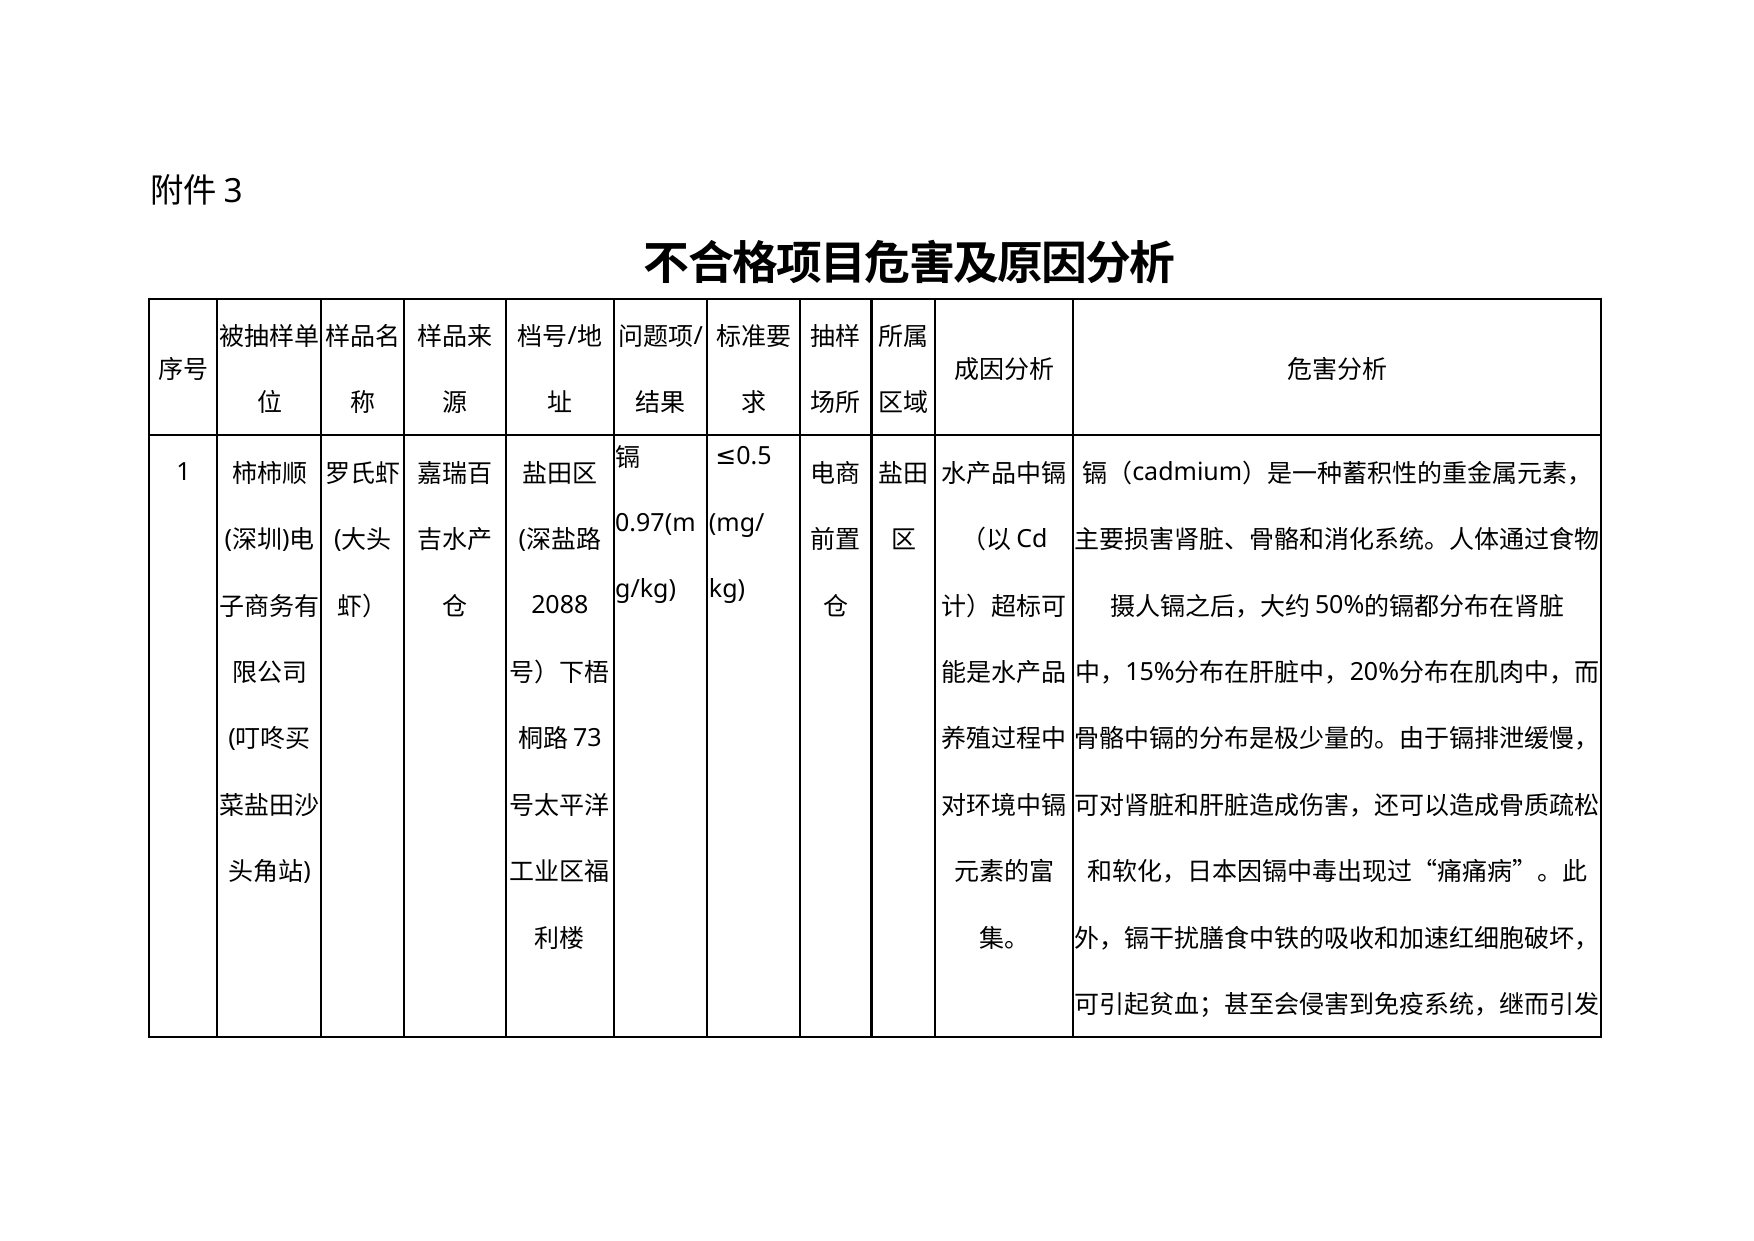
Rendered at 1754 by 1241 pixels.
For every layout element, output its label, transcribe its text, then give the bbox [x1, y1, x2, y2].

table_header 抽样场所 [801, 300, 870, 434]
picture [838, 301, 869, 356]
table_cell ≤0.5 (mg/kg) [708, 436, 799, 1036]
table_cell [218, 436, 320, 1036]
table_cell 1 [150, 436, 216, 1036]
table_cell 嘉瑞百吉水产仓 [405, 436, 505, 1036]
table_header 所属区域 [873, 300, 934, 434]
table_header 样品来源 [405, 300, 505, 434]
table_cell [1074, 436, 1600, 1036]
table_header 档号/地址 [507, 300, 613, 434]
table_header 危害分析 [1074, 300, 1600, 434]
table_header 标准要求 [708, 300, 799, 434]
table_cell 罗氏虾(大头虾） [322, 436, 403, 1036]
table_header 被抽样单位 [218, 300, 320, 434]
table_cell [507, 436, 613, 1036]
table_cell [936, 436, 1072, 1036]
table_header 样品名称 [322, 300, 403, 434]
table_header 问题项/结果 [615, 300, 706, 434]
table_header 序号 [150, 300, 216, 434]
table_cell 盐田区 [873, 436, 934, 1036]
table_cell 镉0.97(mg/kg) [615, 436, 706, 1036]
text 附件3 [150, 154, 1604, 221]
table_cell 电商前置仓 [801, 436, 870, 1036]
table_header 成因分析 [936, 300, 1072, 434]
subtitle 不合格项目危害及原因分析 [150, 226, 1604, 292]
